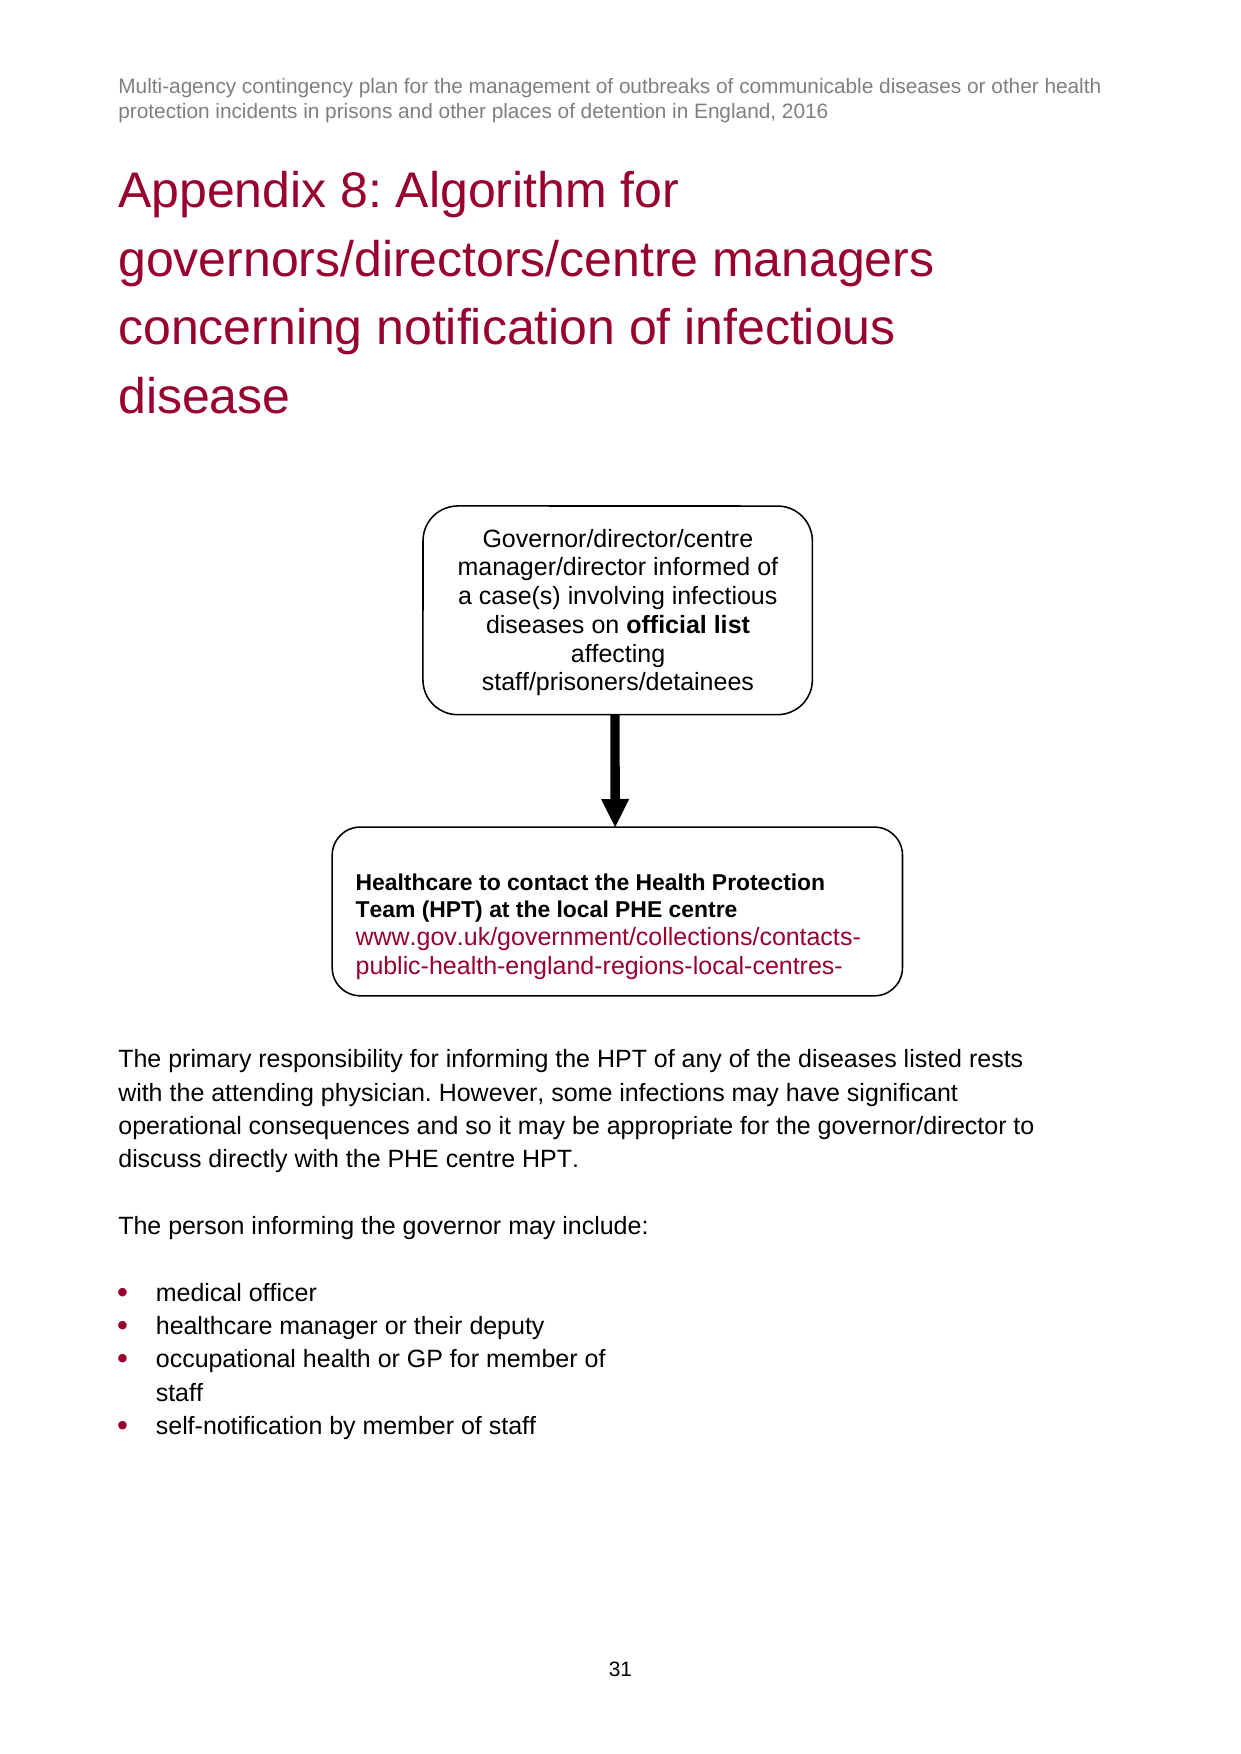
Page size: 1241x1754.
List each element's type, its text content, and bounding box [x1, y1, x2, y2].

text The person informing the governor may include: [118, 1208, 1122, 1241]
list medical officer [118, 1274, 1122, 1308]
list occupational health or GP for member of [118, 1341, 1122, 1374]
list healthcare manager or their deputy [118, 1308, 1122, 1341]
list self-notification by member of staff [118, 1408, 1122, 1441]
text The primary responsibility for informing the HPT of any of the diseases listed rests with the attending physician. However, some infections may have significant operational consequences and so it may be appropriate for the governor/director to discuss directly with the PHE centre HPT. [118, 1041, 1039, 1174]
text staff [118, 1374, 1122, 1408]
subtitle Appendix 8: Algorithm for governors/directors/centre managers concerning notification of infectious disease [118, 152, 1039, 427]
